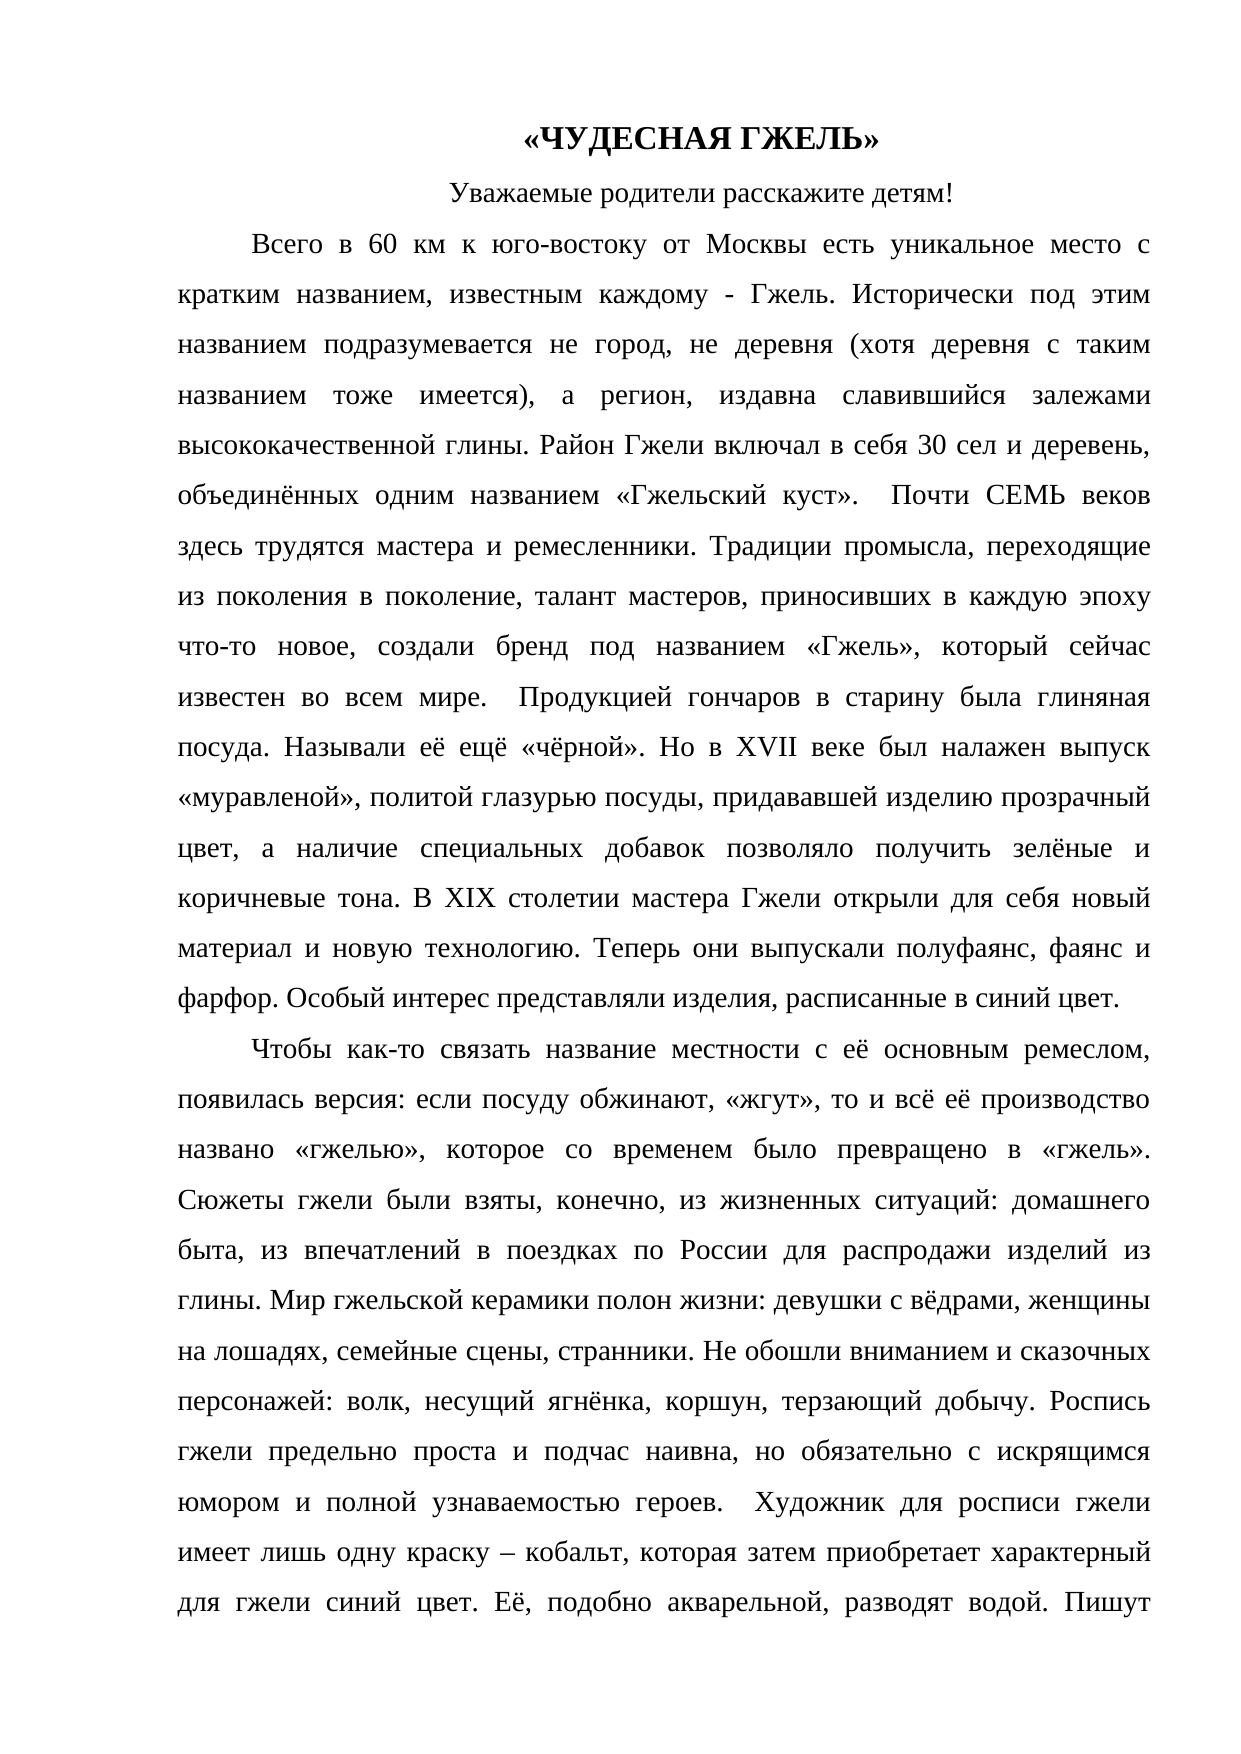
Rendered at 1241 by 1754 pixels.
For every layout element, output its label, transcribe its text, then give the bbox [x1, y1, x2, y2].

text «ЧУДЕСНАЯ ГЖЕЛЬ» [177, 118, 1152, 156]
text Уважаемые родители расскажите детям! [177, 176, 1152, 209]
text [177, 1031, 1152, 1618]
text Всего в 60 км к юго-востоку от Москвы есть уникальное место с кратким названием, известным каждому - Гжель. Исторически под этим названием подразумевается не город, не деревня (хотя деревня с таким названием тоже имеется), а регион, издавна славившийся залежами высококачественной глины. Район Гжели включал в себя 30 сел и деревень, объединённых одним названием «Гжельский куст». Почти СЕМЬ веков здесь трудятся мастера и ремесленники. Традиции промысла, переходящие из поколения в поколение, талант мастеров, приносивших в каждую эпоху что-то новое, создали бренд под названием «Гжель», который сейчас известен во всем мире. Продукцией гончаров в старину была глиняная посуда. Называли её ещё «чёрной». Но в XVII веке был налажен выпуск «муравленой», политой глазурью посуды, придававшей изделию прозрачный цвет, а наличие специальных добавок позволяло получить зелёные и коричневые тона. В XIX столетии мастера Гжели открыли для себя новый материал и новую технологию. Теперь они выпускали полуфаянс, фаянс и фарфор. Особый интерес представляли изделия, расписанные в синий цвет. [177, 226, 1152, 1014]
